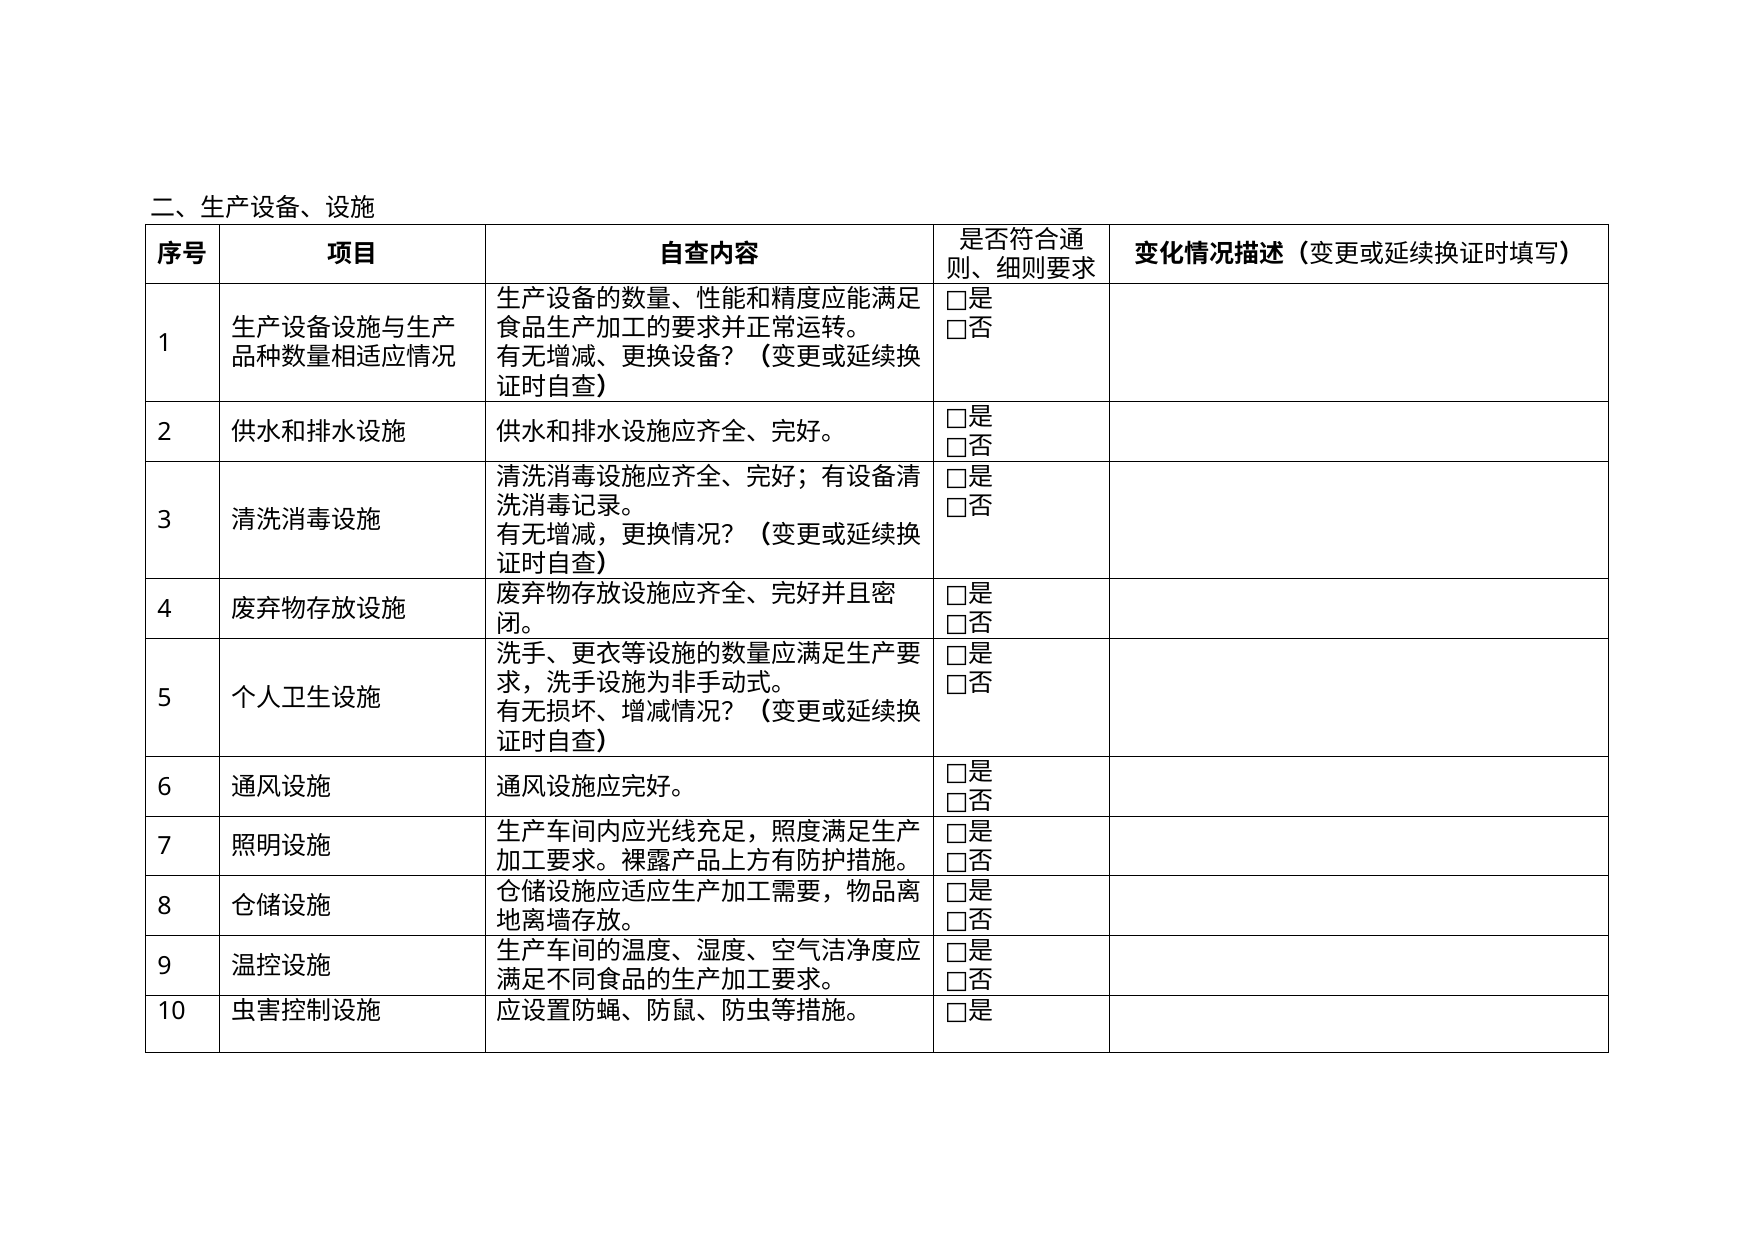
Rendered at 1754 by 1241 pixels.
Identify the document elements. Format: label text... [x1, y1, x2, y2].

table_cell [1110, 757, 1608, 816]
table_cell 9 [146, 936, 219, 995]
table_cell □是 □否 [934, 639, 1109, 756]
table_cell □是 □否 [934, 462, 1109, 578]
table_cell 仓储设施应适应生产加工需要，物品离地离墙存放。 [486, 876, 933, 935]
text 二、生产设备、设施 [150, 187, 1604, 224]
table_cell 4 [146, 579, 219, 638]
table_cell 生产车间的温度、湿度、空气洁净度应满足不同食品的生产加工要求。 [486, 936, 933, 995]
table_cell 10 [146, 996, 219, 1052]
table_cell 6 [146, 757, 219, 816]
table_cell □是 □否 [934, 757, 1109, 816]
table_cell [1110, 936, 1608, 995]
table_cell □是 □否 [934, 996, 1109, 1052]
table_cell 2 [146, 402, 219, 461]
table_cell 7 [146, 817, 219, 875]
table_cell 废弃物存放设施 [220, 579, 485, 638]
table_cell 虫害控制设施 [220, 996, 485, 1052]
table_cell 照明设施 [220, 817, 485, 875]
table_cell □是 □否 [934, 579, 1109, 638]
table_cell 通风设施应完好。 [486, 757, 933, 816]
table_cell [1110, 402, 1608, 461]
table_cell 生产车间内应光线充足，照度满足生产加工要求。裸露产品上方有防护措施。 [486, 817, 933, 875]
table_header 是否符合通则、细则要求 [934, 225, 1109, 283]
table_cell 温控设施 [220, 936, 485, 995]
table_cell 清洗消毒设施 [220, 462, 485, 578]
table_cell [1110, 579, 1608, 638]
table_cell 生产设备的数量、性能和精度应能满足食品生产加工的要求并正常运转。 有无增减、更换设备？（变更或延续换证时自查） [486, 284, 933, 401]
table_cell □是 □否 [934, 876, 1109, 935]
table_cell 1 [146, 284, 219, 401]
table_header 自查内容 [486, 225, 933, 283]
table_cell □是 □否 [934, 284, 1109, 401]
table_cell 个人卫生设施 [220, 639, 485, 756]
table_cell [1110, 817, 1608, 875]
table_cell 供水和排水设施 [220, 402, 485, 461]
table_cell 生产设备设施与生产品种数量相适应情况 [220, 284, 485, 401]
table_cell 通风设施 [220, 757, 485, 816]
table_cell 供水和排水设施应齐全、完好。 [486, 402, 933, 461]
table_header 变化情况描述（变更或延续换证时填写） [1110, 225, 1608, 283]
table_cell 清洗消毒设施应齐全、完好；有设备清洗消毒记录。 有无增减，更换情况？（变更或延续换证时自查） [486, 462, 933, 578]
table_cell [1110, 462, 1608, 578]
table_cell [486, 996, 933, 1052]
table_cell □是 □否 [934, 936, 1109, 995]
table_cell □是 □否 [934, 402, 1109, 461]
table_cell □是 □否 [934, 817, 1109, 875]
table_cell 仓储设施 [220, 876, 485, 935]
table_cell 8 [146, 876, 219, 935]
table_cell 3 [146, 462, 219, 578]
table_header 项目 [220, 225, 485, 283]
table_cell [1110, 639, 1608, 756]
table_cell [1110, 284, 1608, 401]
table_cell 5 [146, 639, 219, 756]
table_cell [1110, 996, 1608, 1052]
table_header 序号 [146, 225, 219, 283]
table_cell [1110, 876, 1608, 935]
table_cell 废弃物存放设施应齐全、完好并且密闭。 [486, 579, 933, 638]
table_cell 洗手、更衣等设施的数量应满足生产要求，洗手设施为非手动式。 有无损坏、增减情况？（变更或延续换证时自查） [486, 639, 933, 756]
